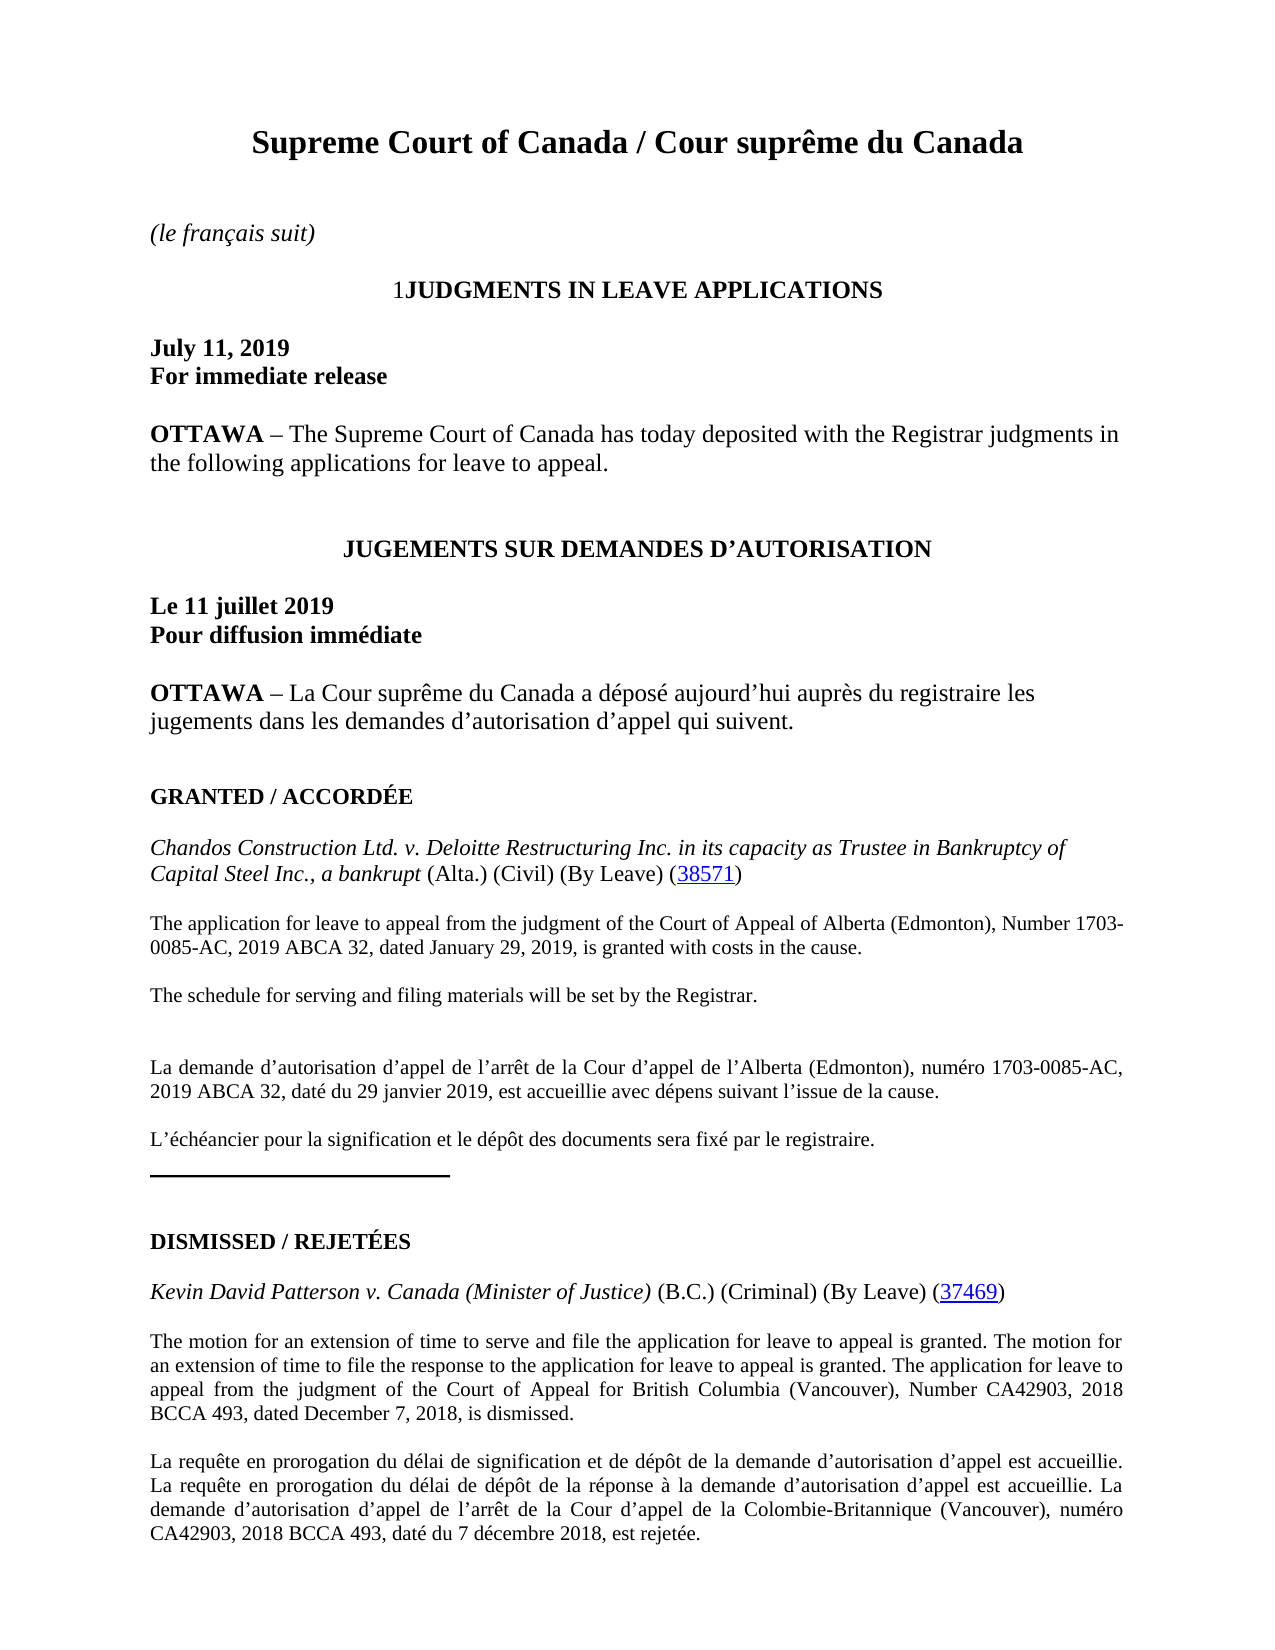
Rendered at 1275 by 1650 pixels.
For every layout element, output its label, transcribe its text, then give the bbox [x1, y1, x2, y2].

text The application for leave to appeal from the judgment of the Court of Appeal of Alberta (Edmonton), Number 1703-0085-AC, 2019 ABCA 32, dated January 29, 2019, is granted with costs in the cause. [150, 911, 1125, 959]
text La demande d’autorisation d’appel de l’arrêt de la Cour d’appel de l’Alberta (Edmonton), numéro 1703-0085-AC, 2019 ABCA 32, daté du 29 janvier 2019, est accueillie avec dépens suivant l’issue de la cause. [150, 1055, 1125, 1103]
text OTTAWA – La Cour suprême du Canada a déposé aujourd’hui auprès du registraire les jugements dans les demandes d’autorisation d’appel qui suivent. [150, 678, 1125, 735]
text Le 11 juillet 2019 [150, 591, 1125, 620]
text For immediate release [150, 361, 1125, 390]
text L’échéancier pour la signification et le dépôt des documents sera fixé par le registraire. [150, 1127, 1125, 1151]
text Chandos Construction Ltd. v. Deloitte Restructuring Inc. in its capacity as Trustee in Bankruptcy of Capital Steel Inc., a bankrupt (Alta.) (Civil) (By Leave) (38571) [150, 834, 1125, 886]
text JUDGMENTS IN LEAVE APPLICATIONS [150, 275, 1125, 304]
text DISMISSED / REJETÉES [150, 1228, 1125, 1254]
text JUGEMENTS SUR DEMANDES D’AUTORISATION [150, 534, 1125, 563]
text Kevin David Patterson v. Canada (Minister of Justice) (B.C.) (Criminal) (By Leave) (37469) [150, 1278, 1125, 1305]
text La requête en prorogation du délai de signification et de dépôt de la demande d’autorisation d’appel est accueillie. La requête en prorogation du délai de dépôt de la réponse à la demande d’autorisation d’appel est accueillie. La demande d’autorisation d’appel de l’arrêt de la Cour d’appel de la Colombie-Britannique (Vancouver), numéro CA42903, 2018 BCCA 493, daté du 7 décembre 2018, est rejetée. [150, 1449, 1125, 1545]
text GRANTED / ACCORDÉE [150, 783, 1125, 810]
text July 11, 2019 [150, 333, 1125, 361]
text OTTAWA – The Supreme Court of Canada has today deposited with the Registrar judgments in the following applications for leave to appeal. [150, 419, 1125, 476]
text (le français suit) [150, 218, 1125, 246]
text Pour diffusion immédiate [150, 620, 1125, 649]
text The motion for an extension of time to serve and file the application for leave to appeal is granted. The motion for an extension of time to file the response to the application for leave to appeal is granted. The application for leave to appeal from the judgment of the Court of Appeal for British Columbia (Vancouver), Number CA42903, 2018 BCCA 493, dated December 7, 2018, is dismissed. [150, 1329, 1125, 1425]
text The schedule for serving and filing materials will be set by the Registrar. [150, 983, 1125, 1007]
text Supreme Court of Canada / Cour suprême du Canada [150, 122, 1125, 160]
